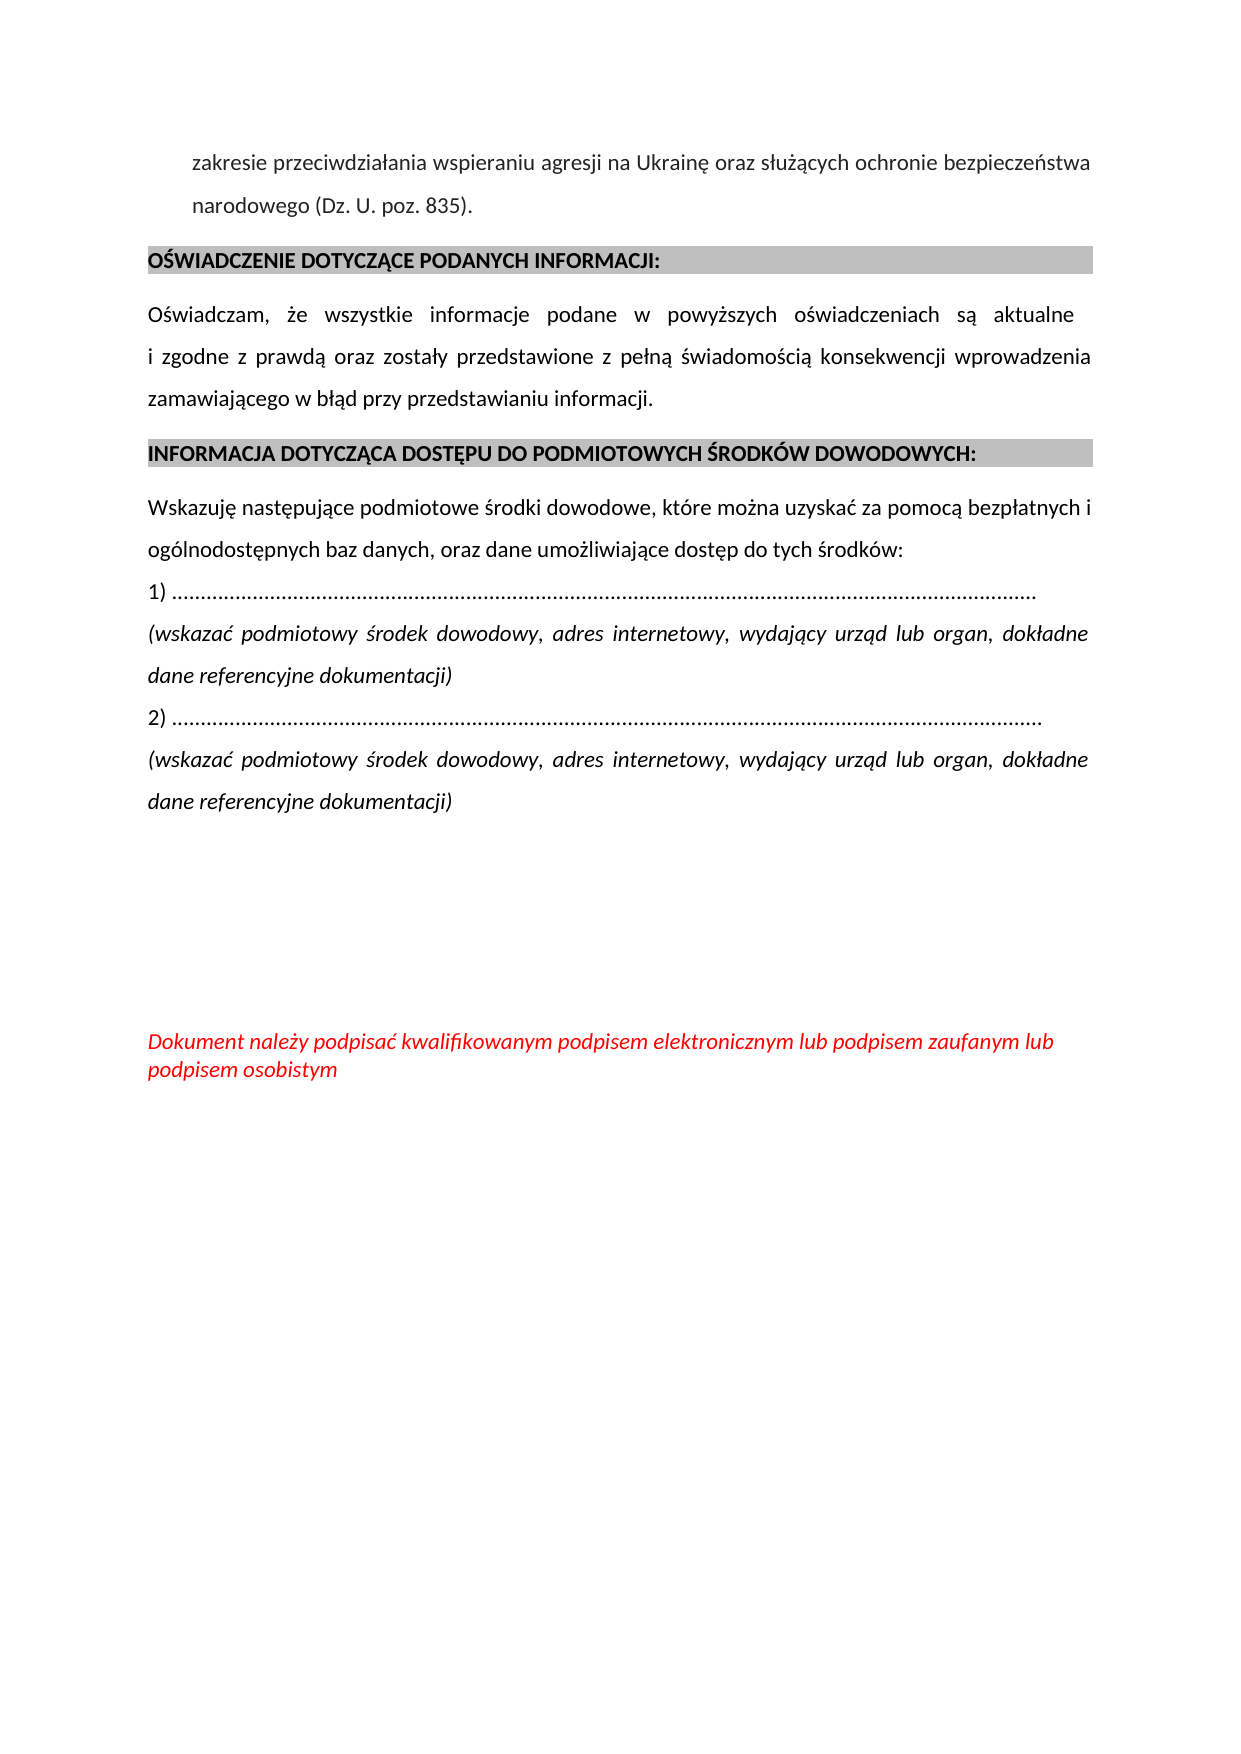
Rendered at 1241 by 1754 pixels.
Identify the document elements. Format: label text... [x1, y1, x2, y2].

text 1) ...................................................................................................................................................... [148, 577, 1093, 605]
text OŚWIADCZENIE DOTYCZĄCE PODANYCH INFORMACJI: [148, 246, 1093, 274]
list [148, 148, 1093, 219]
text (wskazać podmiotowy środek dowodowy, adres internetowy, wydający urząd lub organ, dokładne dane referencyjne dokumentacji) [148, 745, 1093, 815]
text Wskazuję następujące podmiotowe środki dowodowe, które można uzyskać za pomocą bezpłatnych i ogólnodostępnych baz danych, oraz dane umożliwiające dostęp do tych środków: [148, 493, 1093, 563]
text Dokument należy podpisać kwalifikowanym podpisem elektronicznym lub podpisem zaufanym lub podpisem osobistym [148, 1027, 1093, 1083]
text INFORMACJA DOTYCZĄCA DOSTĘPU DO PODMIOTOWYCH ŚRODKÓW DOWODOWYCH: [148, 439, 1093, 467]
text Oświadczam, że wszystkie informacje podane w powyższych oświadczeniach są aktualne i zgodne z prawdą oraz zostały przedstawione z pełną świadomością konsekwencji wprowadzenia zamawiającego w błąd przy przedstawianiu informacji. [148, 301, 1093, 412]
text (wskazać podmiotowy środek dowodowy, adres internetowy, wydający urząd lub organ, dokładne dane referencyjne dokumentacji) [148, 619, 1093, 689]
text 2) ....................................................................................................................................................... [148, 703, 1093, 731]
